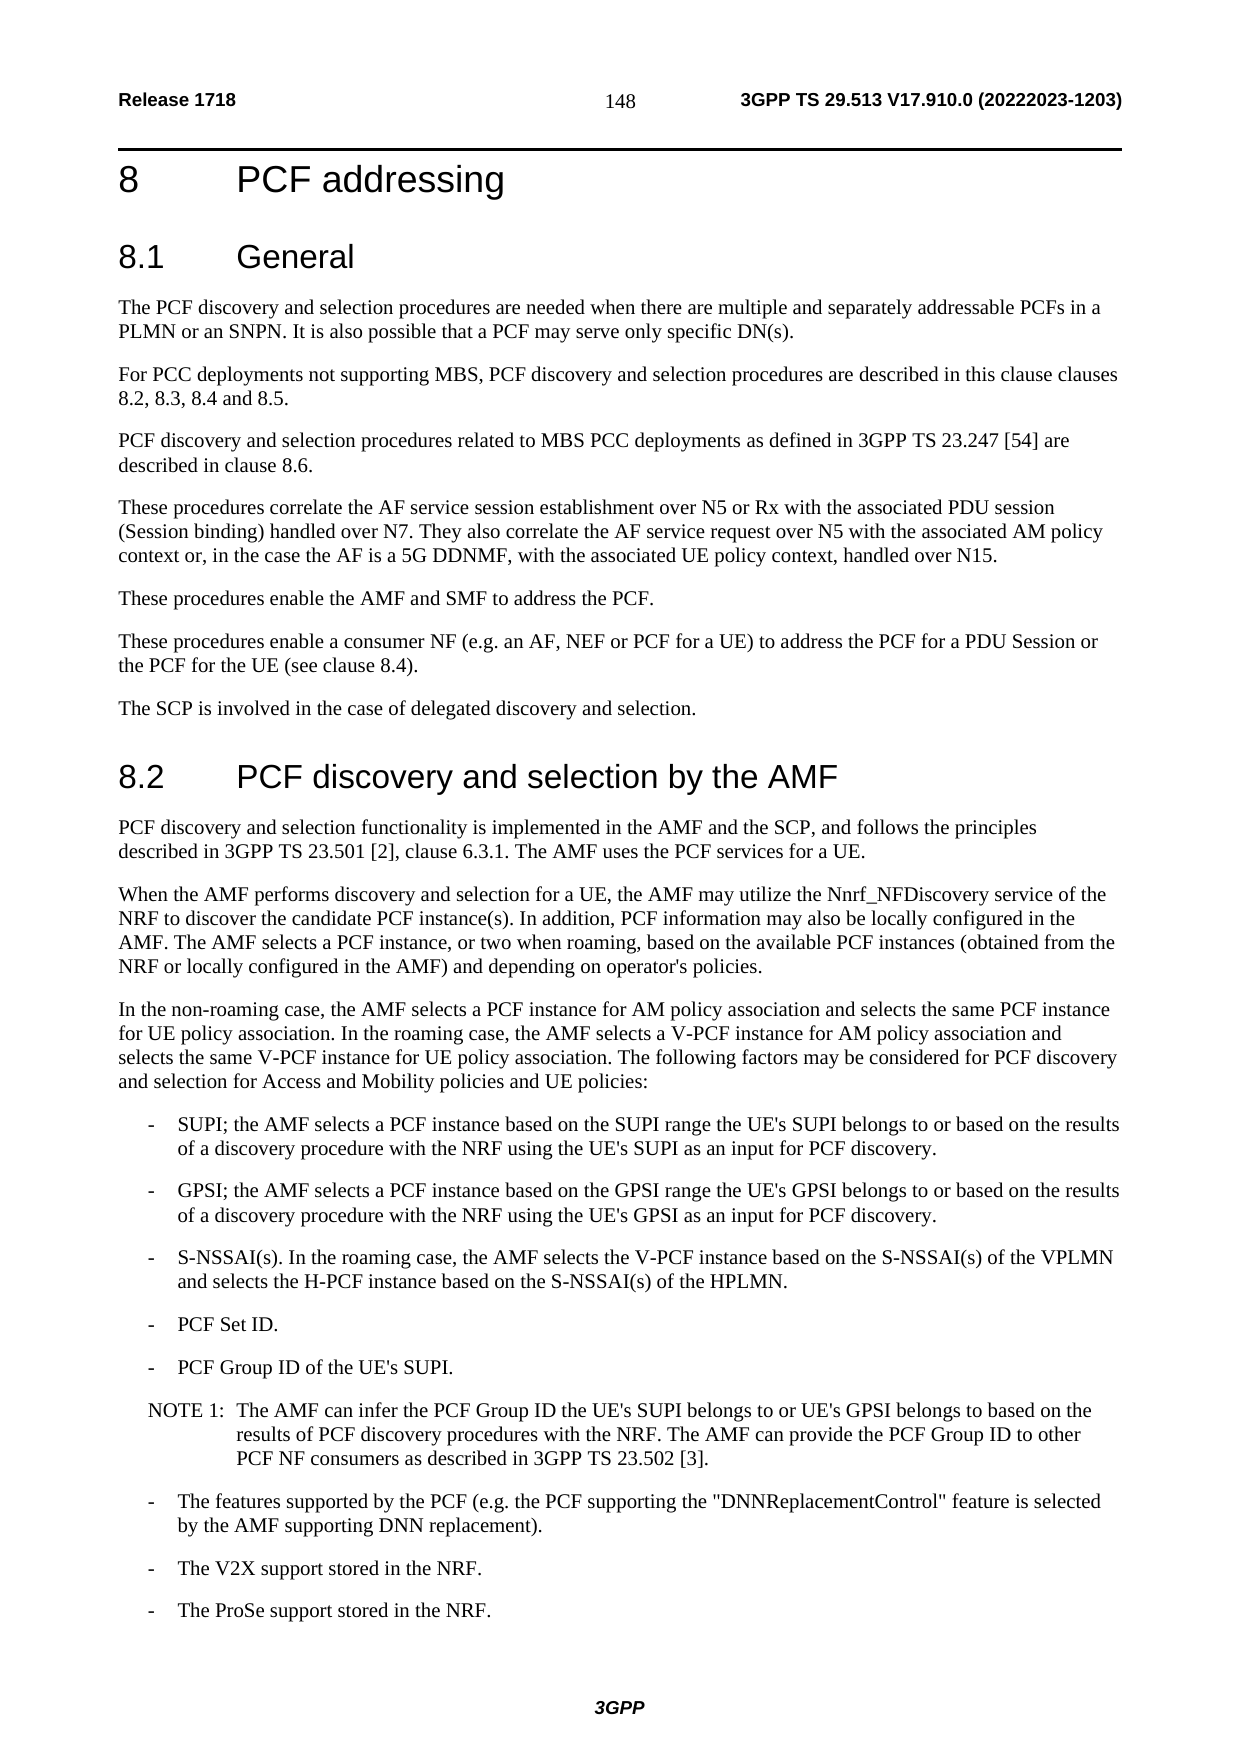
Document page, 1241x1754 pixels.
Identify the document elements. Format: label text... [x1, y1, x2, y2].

text PCF discovery and selection procedures related to MBS PCC deployments as defined in 3GPP TS 23.247 [54] are described in clause 8.6. [118, 428, 1122, 477]
text These procedures enable the AMF and SMF to address the PCF. [118, 586, 1122, 610]
text - SUPI; the AMF selects a PCF instance based on the SUPI range the UE's SUPI belongs to or based on the results of a discovery procedure with the NRF using the UE's SUPI as an input for PCF discovery. [148, 1112, 1122, 1160]
text - The ProSe support stored in the NRF. [148, 1598, 1122, 1622]
text The SCP is involved in the case of delegated discovery and selection. [118, 696, 1122, 720]
text In the non-roaming case, the AMF selects a PCF instance for AM policy association and selects the same PCF instance for UE policy association. In the roaming case, the AMF selects a V-PCF instance for AM policy association and selects the same V-PCF instance for UE policy association. The following factors may be considered for PCF discovery and selection for Access and Mobility policies and UE policies: [118, 997, 1122, 1093]
text The PCF discovery and selection procedures are needed when there are multiple and separately addressable PCFs in a PLMN or an SNPN. It is also possible that a PCF may serve only specific DN(s). [118, 295, 1122, 343]
subtitle 8 PCF addressing [118, 151, 1122, 200]
subtitle 8.2 PCF discovery and selection by the AMF [118, 757, 1122, 796]
text - The V2X support stored in the NRF. [148, 1556, 1122, 1580]
text These procedures enable a consumer NF (e.g. an AF, NEF or PCF for a UE) to address the PCF for a PDU Session or the PCF for the UE (see clause 8.4). [118, 629, 1122, 677]
text - The features supported by the PCF (e.g. the PCF supporting the "DNNReplacementControl" feature is selected by the AMF supporting DNN replacement). [148, 1489, 1122, 1537]
text - PCF Group ID of the UE's SUPI. [148, 1355, 1122, 1379]
subtitle 8.1 General [118, 237, 1122, 276]
text These procedures correlate the AF service session establishment over N5 or Rx with the associated PDU session (Session binding) handled over N7. They also correlate the AF service request over N5 with the associated AM policy context or, in the case the AF is a 5G DDNMF, with the associated UE policy context, handled over N15. [118, 495, 1122, 567]
text For PCC deployments not supporting MBS, PCF discovery and selection procedures are described in this clause clauses 8.2, 8.3, 8.4 and 8.5. [118, 362, 1122, 410]
text When the AMF performs discovery and selection for a UE, the AMF may utilize the Nnrf_NFDiscovery service of the NRF to discover the candidate PCF instance(s). In addition, PCF information may also be locally configured in the AMF. The AMF selects a PCF instance, or two when roaming, based on the available PCF instances (obtained from the NRF or locally configured in the AMF) and depending on operator's policies. [118, 882, 1122, 978]
text PCF discovery and selection functionality is implemented in the AMF and the SCP, and follows the principles described in 3GPP TS 23.501 [2], clause 6.3.1. The AMF uses the PCF services for a UE. [118, 815, 1122, 863]
text - S-NSSAI(s). In the roaming case, the AMF selects the V-PCF instance based on the S-NSSAI(s) of the VPLMN and selects the H-PCF instance based on the S-NSSAI(s) of the HPLMN. [148, 1245, 1122, 1293]
text NOTE 1: The AMF can infer the PCF Group ID the UE's SUPI belongs to or UE's GPSI belongs to based on the results of PCF discovery procedures with the NRF. The AMF can provide the PCF Group ID to other PCF NF consumers as described in 3GPP TS 23.502 [3]. [148, 1398, 1122, 1470]
text - PCF Set ID. [148, 1312, 1122, 1336]
text - GPSI; the AMF selects a PCF instance based on the GPSI range the UE's GPSI belongs to or based on the results of a discovery procedure with the NRF using the UE's GPSI as an input for PCF discovery. [148, 1178, 1122, 1227]
